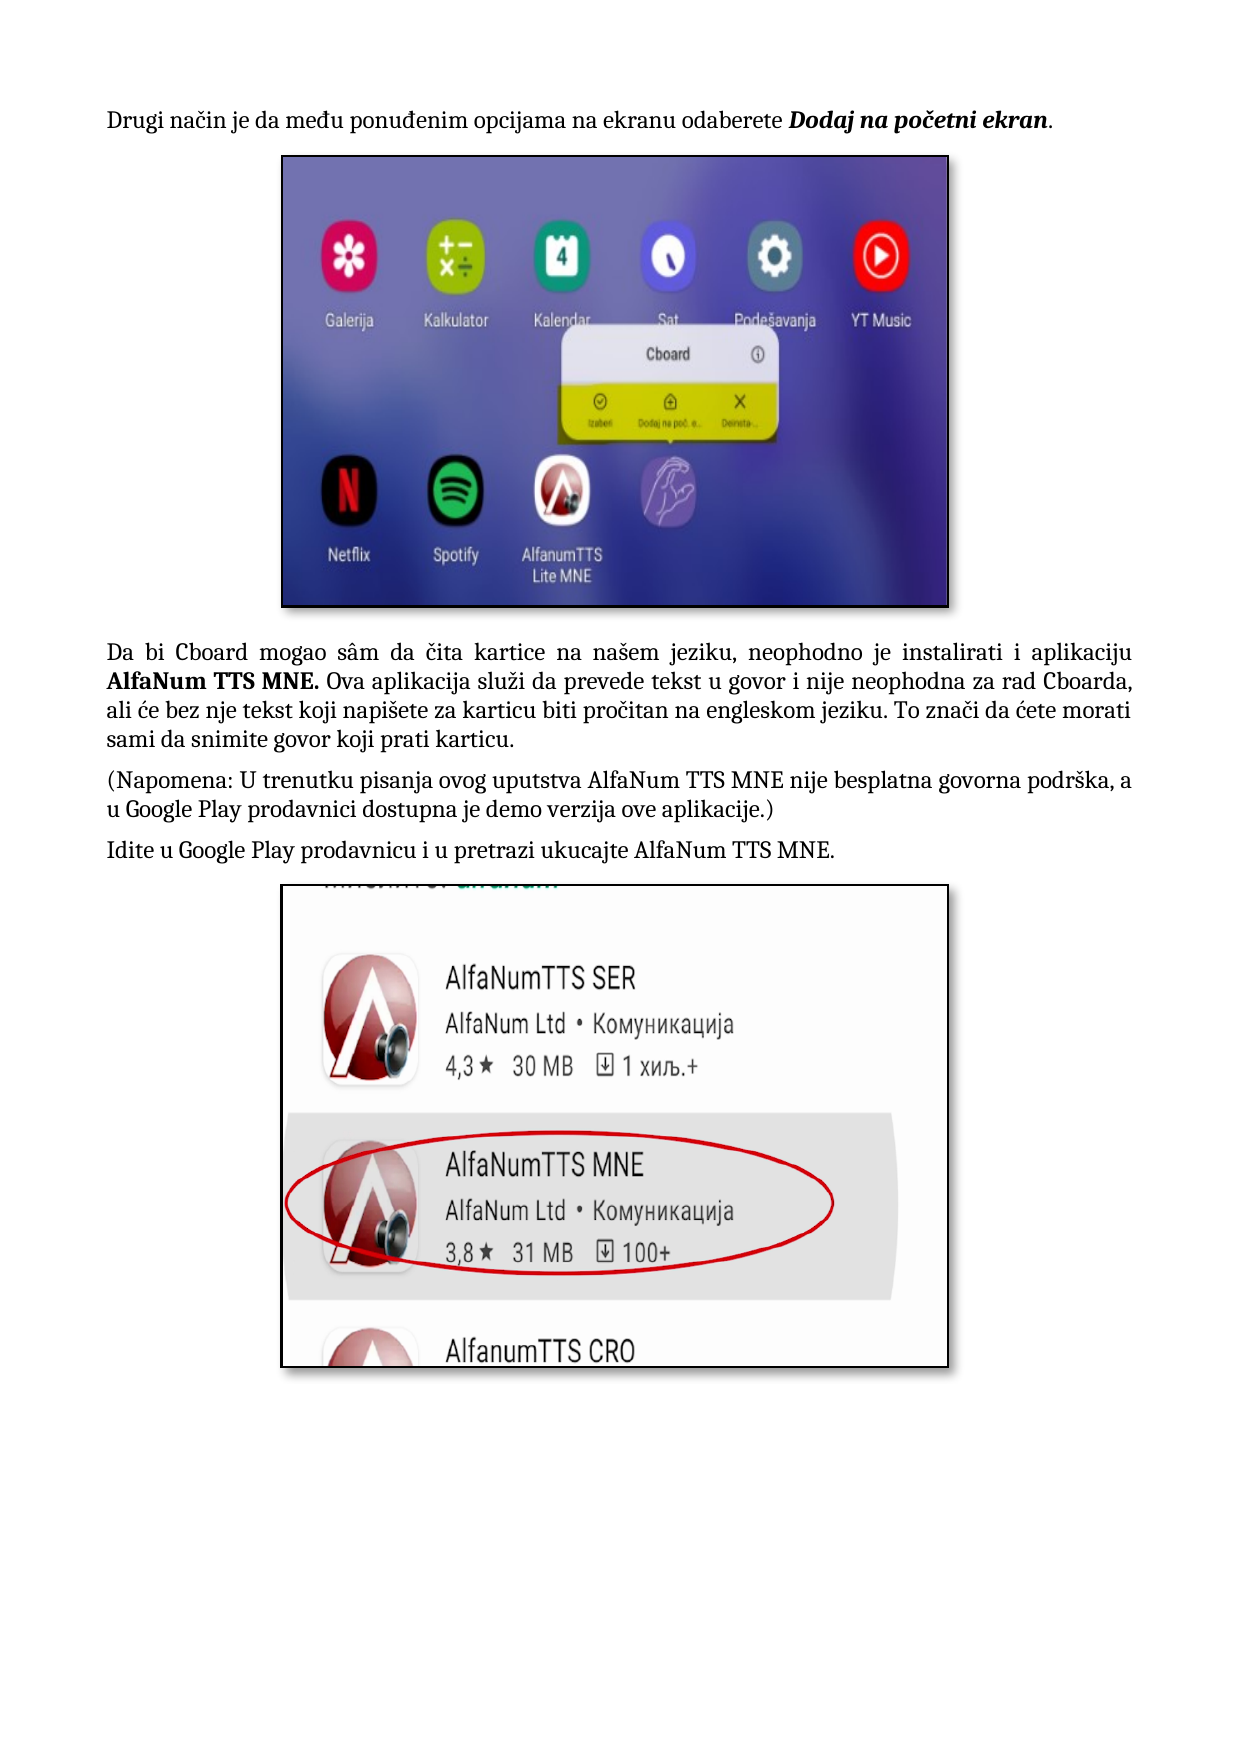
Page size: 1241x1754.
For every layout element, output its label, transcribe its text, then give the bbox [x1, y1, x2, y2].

text Idite u Google Play prodavnicu i u pretrazi ukucajte AlfaNum TTS MNE. [106, 836, 1134, 864]
text Da bi Cboard mogao sâm da čita kartice na našem jeziku, neophodno je instalirati i aplikaciju AlfaNum TTS MNE. Ova aplikacija služi da prevede tekst u govor i nije neophodna za rad Cboarda, ali će bez nje tekst koji napišete za karticu biti pročitan na engleskom jeziku. To znači da ćete morati sami da snimite govor koji prati karticu. [106, 638, 1134, 753]
picture [283, 886, 947, 1366]
text Drugi način je da među ponuđenim opcijama na ekranu odaberete Dodaj na početni ekran. [106, 106, 1134, 135]
picture [283, 157, 947, 605]
text (Napomena: U trenutku pisanja ovog uputstva AlfaNum TTS MNE nije besplatna govorna podrška, a u Google Play prodavnici dostupna je demo verzija ove aplikacije.) [106, 766, 1134, 823]
